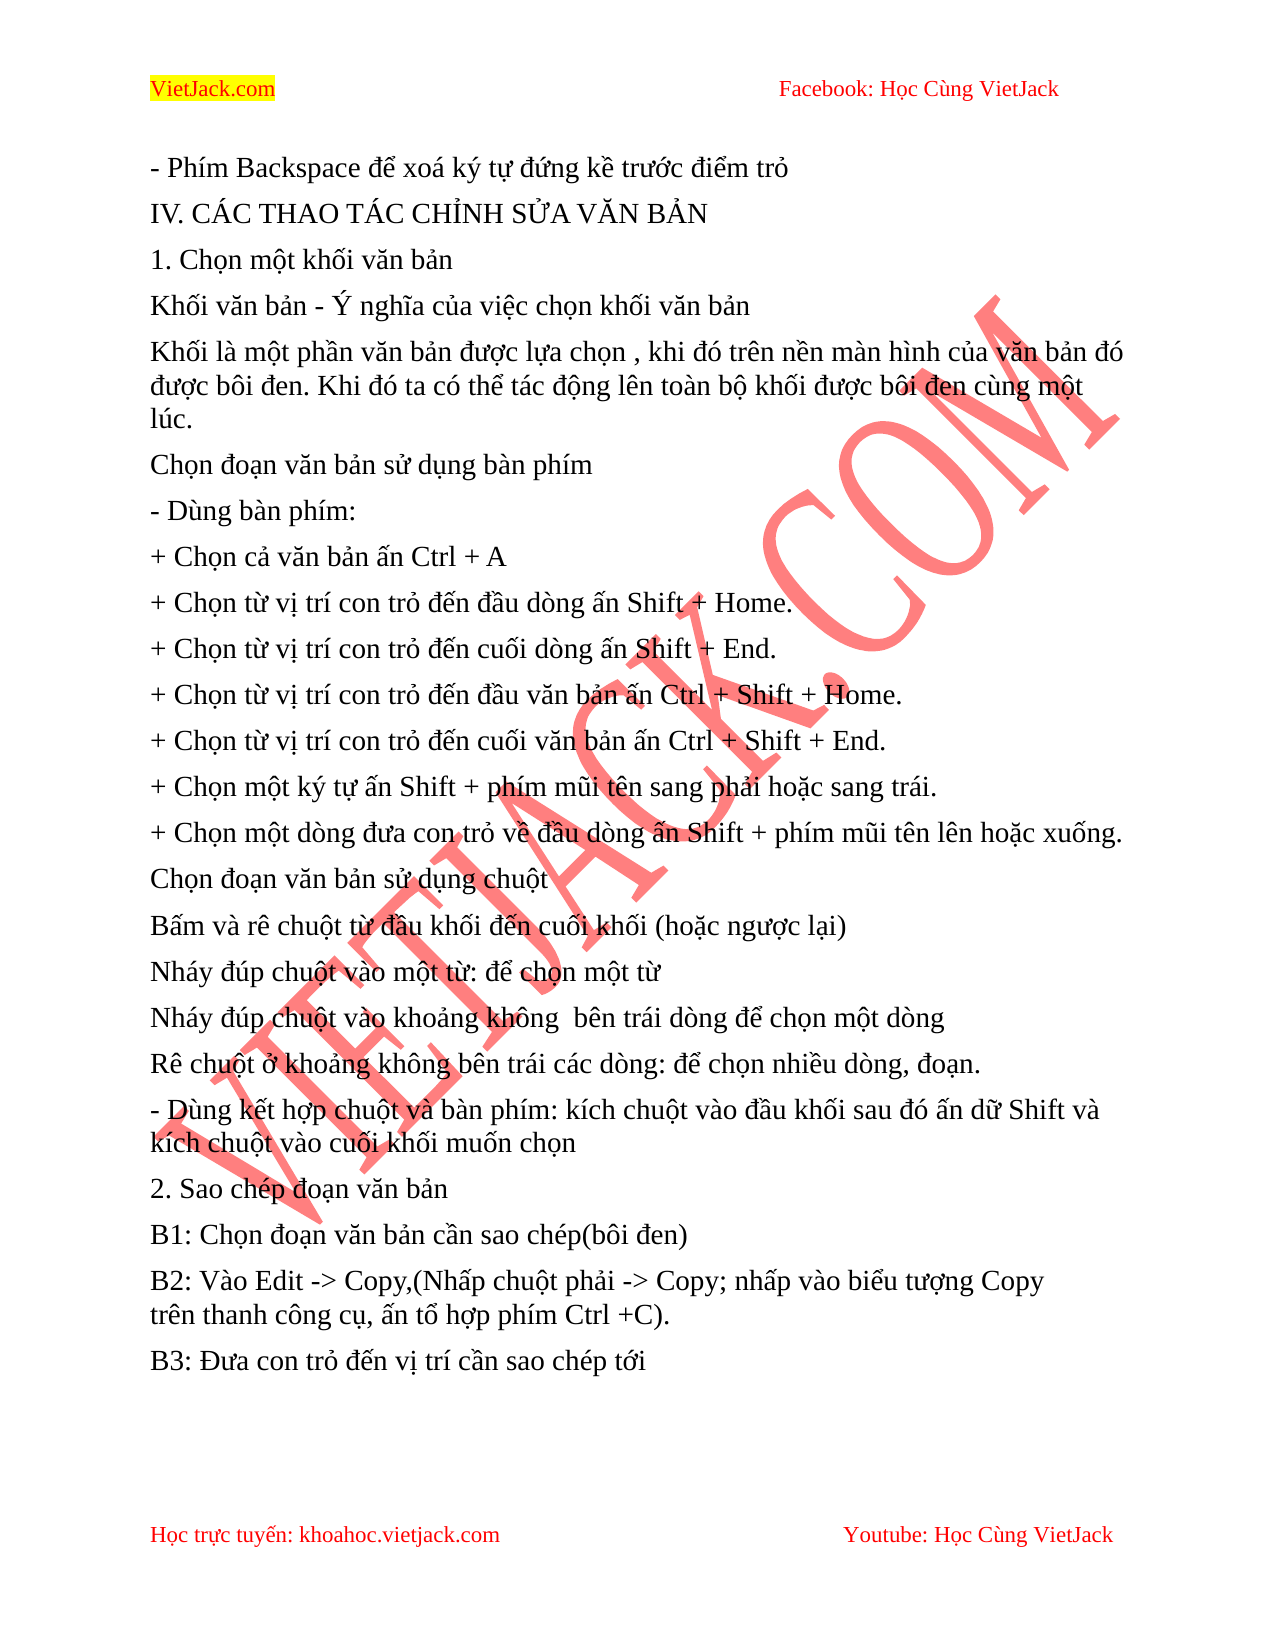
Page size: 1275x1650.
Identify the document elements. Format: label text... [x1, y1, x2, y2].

text - Dùng bàn phím: [150, 493, 1125, 527]
text IV. CÁC THAO TÁC CHỈNH SỬA VĂN BẢN [150, 196, 1125, 229]
text Bấm và rê chuột từ đầu khối đến cuối khối (hoặc ngược lại) [150, 908, 1125, 941]
text Rê chuột ở khoảng không bên trái các dòng: để chọn nhiều dòng, đoạn. [150, 1046, 1125, 1079]
text 2. Sao chép đoạn văn bản [150, 1171, 1125, 1205]
text Khối văn bản - Ý nghĩa của việc chọn khối văn bản [150, 288, 1125, 322]
text + Chọn từ vị trí con trỏ đến cuối văn bản ấn Ctrl + Shift + End. [150, 723, 1125, 757]
text + Chọn từ vị trí con trỏ đến đầu dòng ấn Shift + Home. [150, 585, 1125, 619]
text + Chọn một dòng đưa con trỏ về đầu dòng ấn Shift + phím mũi tên lên hoặc xuống. [150, 816, 1125, 849]
text + Chọn từ vị trí con trỏ đến đầu văn bản ấn Ctrl + Shift + Home. [150, 677, 1125, 711]
text - Phím Backspace để xoá ký tự đứng kề trước điểm trỏ [150, 150, 1125, 183]
text Khối là một phần văn bản được lựa chọn , khi đó trên nền màn hình của văn bản đó được bôi đen. Khi đó ta có thể tác động lên toàn bộ khối được bôi đen cùng một lúc. [150, 334, 1125, 435]
text + Chọn một ký tự ấn Shift + phím mũi tên sang phải hoặc sang trái. [150, 769, 1125, 803]
text Chọn đoạn văn bản sử dụng chuột [150, 862, 1125, 895]
text + Chọn cả văn bản ấn Ctrl + A [150, 539, 1125, 573]
text - Dùng kết hợp chuột và bàn phím: kích chuột vào đầu khối sau đó ấn dữ Shift và kích chuột vào cuối khối muốn chọn [150, 1092, 1125, 1159]
text Chọn đoạn văn bản sử dụng bàn phím [150, 447, 1125, 481]
text B3: Đưa con trỏ đến vị trí cần sao chép tới [150, 1343, 1125, 1377]
text B1: Chọn đoạn văn bản cần sao chép(bôi đen) [150, 1217, 1125, 1251]
text + Chọn từ vị trí con trỏ đến cuối dòng ấn Shift + End. [150, 631, 1125, 665]
text B2: Vào Edit -> Copy,(Nhấp chuột phải -> Copy; nhấp vào biểu tượng Copy trên thanh công cụ, ấn tổ hợp phím Ctrl +C). [150, 1263, 1125, 1331]
text Nháy đúp chuột vào một từ: để chọn một từ [150, 954, 1125, 987]
text 1. Chọn một khối văn bản [150, 242, 1125, 276]
text Nháy đúp chuột vào khoảng không bên trái dòng để chọn một dòng [150, 1000, 1125, 1033]
